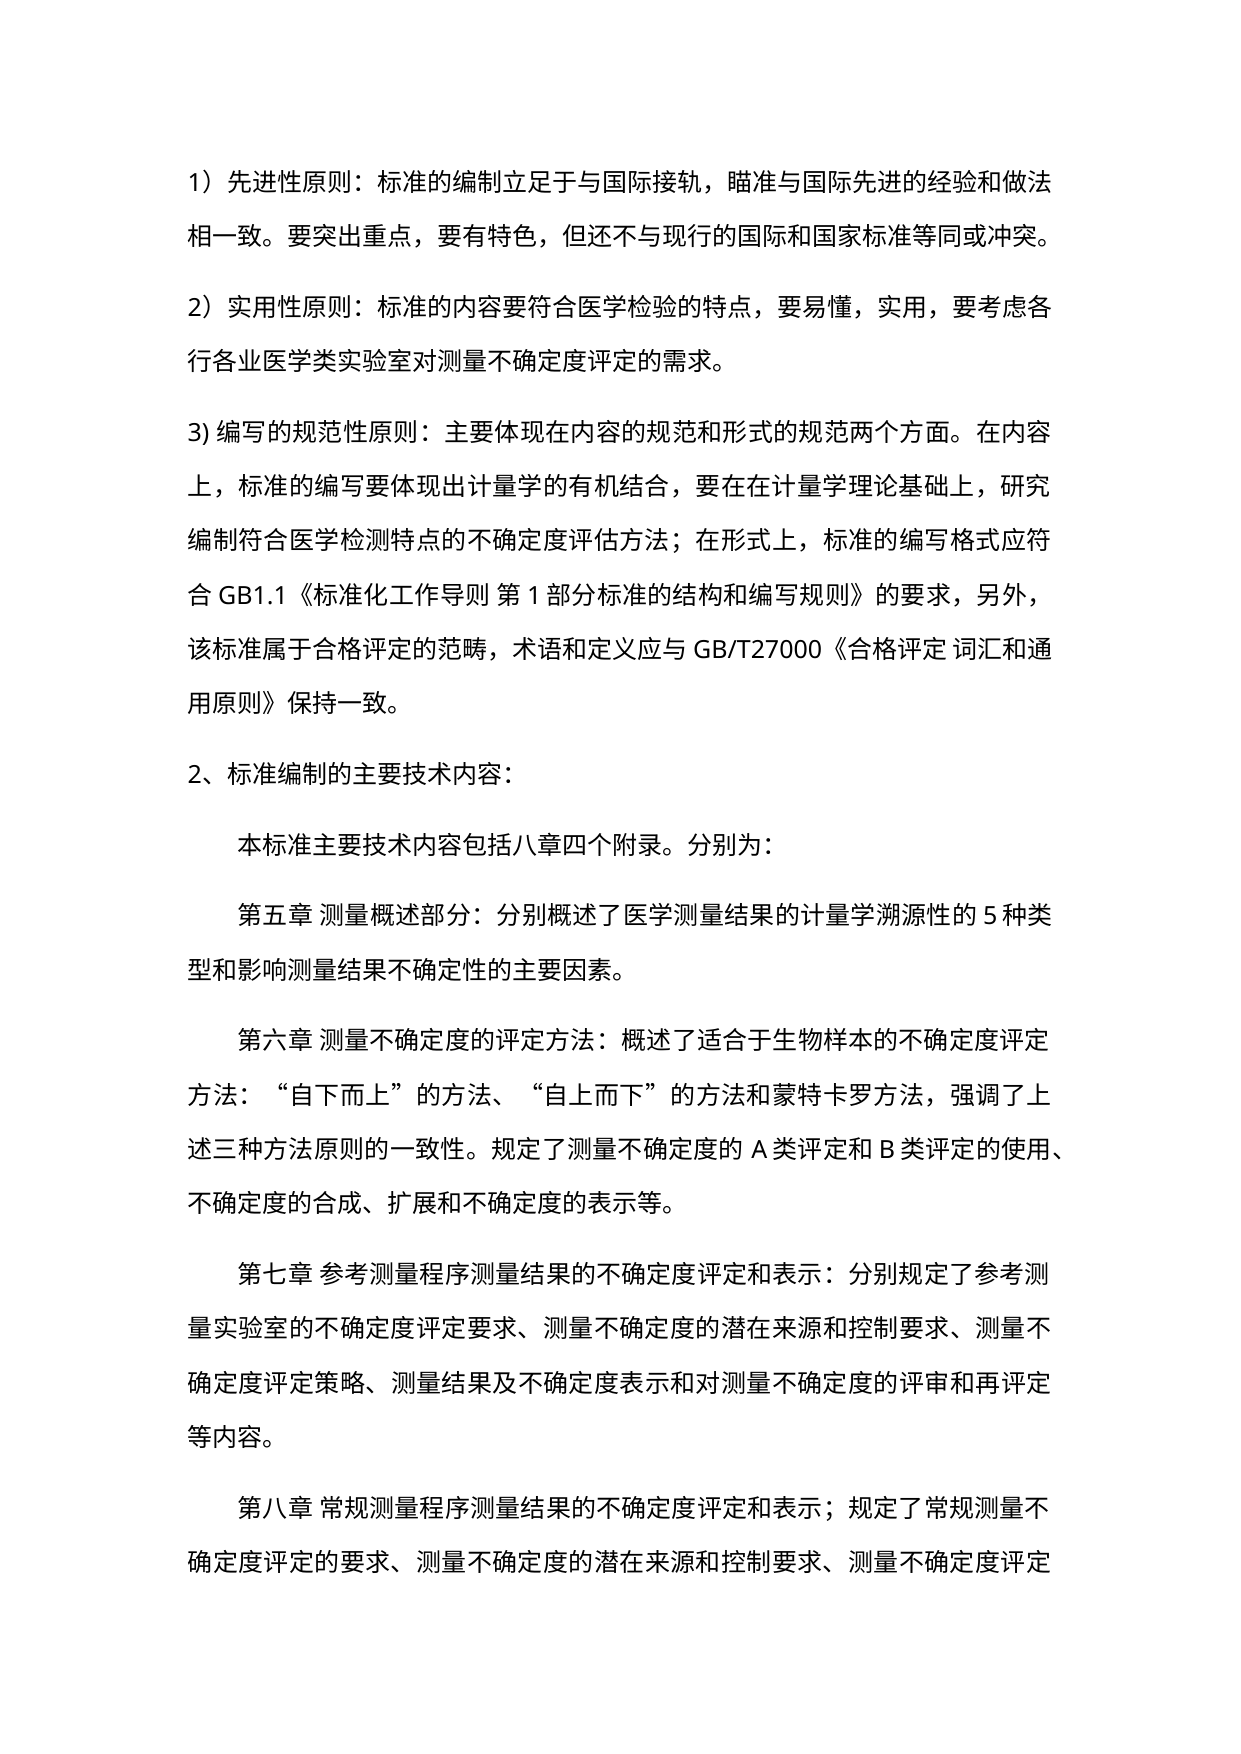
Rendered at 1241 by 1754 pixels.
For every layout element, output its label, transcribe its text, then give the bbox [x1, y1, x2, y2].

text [187, 1488, 1053, 1579]
text 3) 编写的规范性原则：主要体现在内容的规范和形式的规范两个方面。在内容上，标准的编写要体现出计量学的有机结合，要在在计量学理论基础上，研究编制符合医学检测特点的不确定度评估方法；在形式上，标准的编写格式应符合GB1.1《标准化工作导则 第1部分标准的结构和编写规则》的要求，另外，该标准属于合格评定的范畴，术语和定义应与GB/T27000《合格评定 词汇和通用原则》保持一致。 [187, 412, 1053, 720]
text 本标准主要技术内容包括八章四个附录。分别为： [187, 825, 1053, 861]
text 第五章 测量概述部分：分别概述了医学测量结果的计量学溯源性的5种类型和影响测量结果不确定性的主要因素。 [187, 896, 1053, 986]
text 1）先进性原则：标准的编制立足于与国际接轨，瞄准与国际先进的经验和做法相一致。要突出重点，要有特色，但还不与现行的国际和国家标准等同或冲突。 [187, 162, 1053, 253]
text 第六章 测量不确定度的评定方法：概述了适合于生物样本的不确定度评定方法：“自下而上”的方法、“自上而下”的方法和蒙特卡罗方法，强调了上述三种方法原则的一致性。规定了测量不确定度的A类评定和B类评定的使用、不确定度的合成、扩展和不确定度的表示等。 [187, 1021, 1053, 1220]
text 第七章 参考测量程序测量结果的不确定度评定和表示：分别规定了参考测量实验室的不确定度评定要求、测量不确定度的潜在来源和控制要求、测量不确定度评定策略、测量结果及不确定度表示和对测量不确定度的评审和再评定等内容。 [187, 1254, 1053, 1454]
text 2）实用性原则：标准的内容要符合医学检验的特点，要易懂，实用，要考虑各行各业医学类实验室对测量不确定度评定的需求。 [187, 287, 1053, 378]
text 2、标准编制的主要技术内容： [187, 754, 1053, 791]
